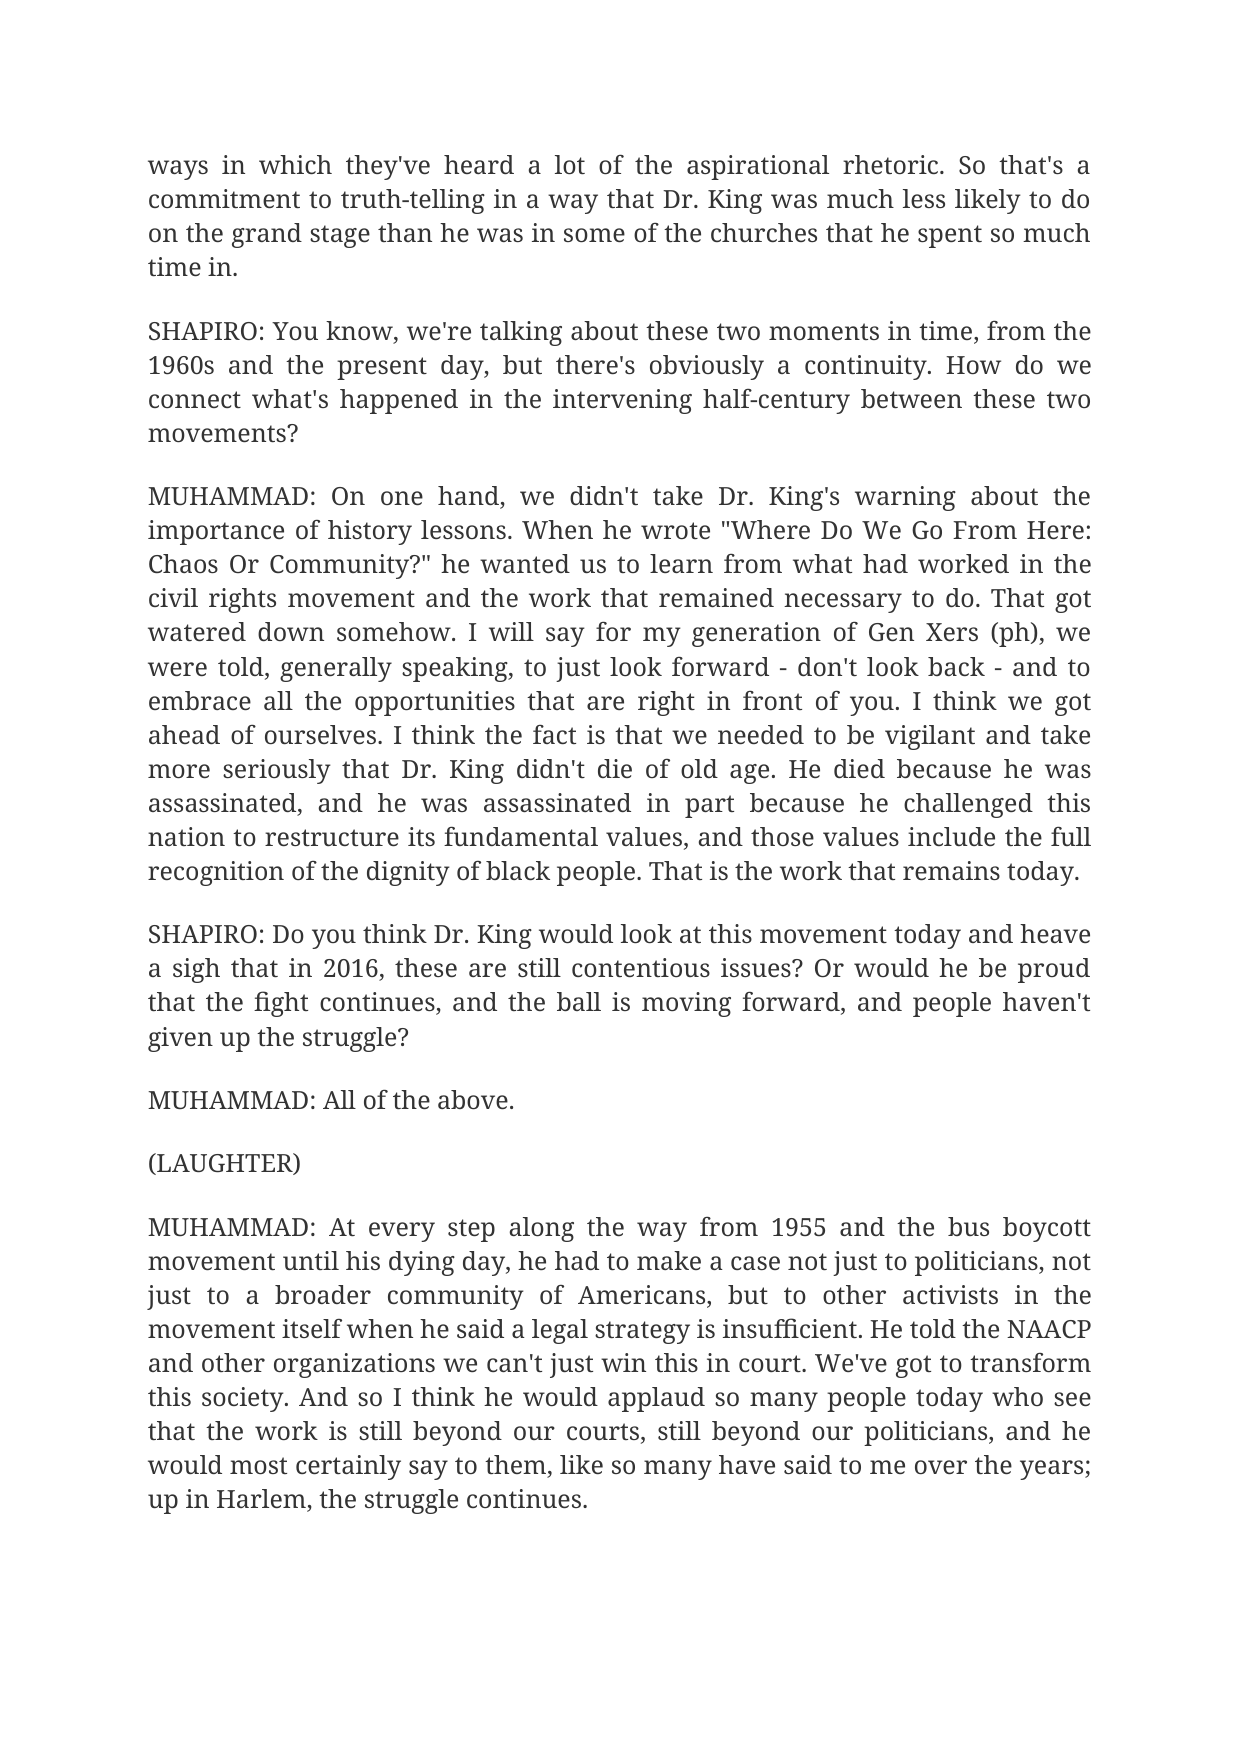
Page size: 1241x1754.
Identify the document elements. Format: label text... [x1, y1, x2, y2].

text SHAPIRO: Do you think Dr. King would look at this movement today and heave a sigh that in 2016, these are still contentious issues? Or would he be proud that the fight continues, and the ball is moving forward, and people haven't given up the struggle? [148, 917, 1093, 1053]
text (LAUGHTER) [148, 1146, 1093, 1180]
text MUHAMMAD: On one hand, we didn't take Dr. King's warning about the importance of history lessons. When he wrote "Where Do We Go From Here: Chaos Or Community?" he wanted us to learn from what had worked in the civil rights movement and the work that remained necessary to do. That got watered down somehow. I will say for my generation of Gen Xers (ph), we were told, generally speaking, to just look forward - don't look back - and to embrace all the opportunities that are right in front of you. I think we got ahead of ourselves. I think the fact is that we needed to be vigilant and take more seriously that Dr. King didn't die of old age. He died because he was assassinated, and he was assassinated in part because he challenged this nation to restructure its fundamental values, and those values include the full recognition of the dignity of black people. That is the work that remains today. [148, 479, 1093, 888]
text MUHAMMAD: At every step along the way from 1955 and the bus boycott movement until his dying day, he had to make a case not just to politicians, not just to a broader community of Americans, but to other activists in the movement itself when he said a legal strategy is insufficient. He told the NAACP and other organizations we can't just win this in court. We've got to transform this society. And so I think he would applaud so many people today who see that the work is still beyond our courts, still beyond our politicians, and he would most certainly say to them, like so many have said to me over the years; up in Harlem, the struggle continues. [148, 1209, 1093, 1516]
text MUHAMMAD: All of the above. [148, 1083, 1093, 1117]
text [148, 148, 1093, 284]
text SHAPIRO: You know, we're talking about these two moments in time, from the 1960s and the present day, but there's obviously a continuity. How do we connect what's happened in the intervening half-century between these two movements? [148, 313, 1093, 449]
